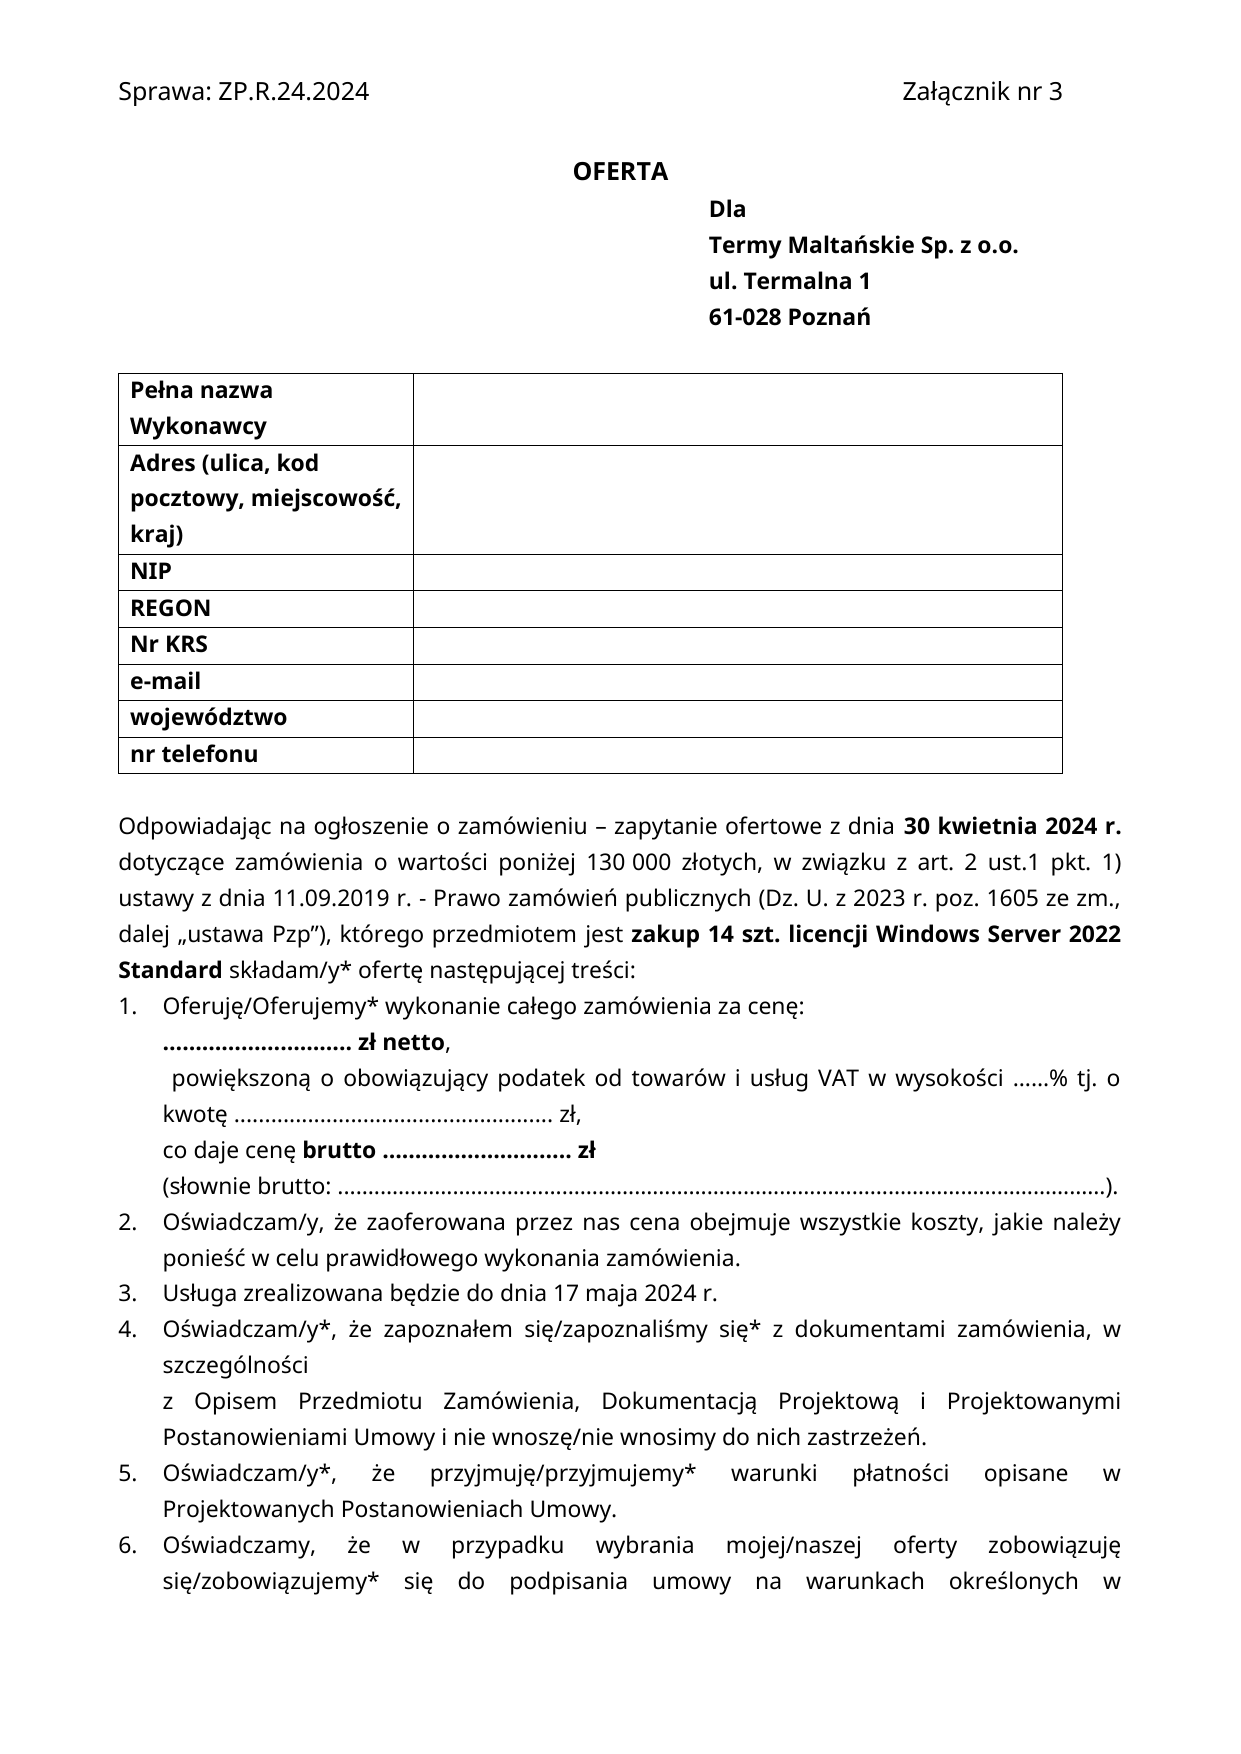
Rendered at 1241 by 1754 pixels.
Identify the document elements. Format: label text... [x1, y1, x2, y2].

table_cell [414, 555, 1062, 590]
table_cell [414, 701, 1062, 737]
table_cell [414, 738, 1062, 773]
table_header [414, 374, 1062, 445]
table_header Pełna nazwa Wykonawcy [119, 374, 413, 445]
text Dla [635, 193, 1122, 224]
table_cell [414, 591, 1062, 627]
text ul. Termalna 1 [709, 265, 1122, 296]
table_cell województwo [119, 701, 413, 737]
table_cell e-mail [119, 665, 413, 700]
table_cell [414, 446, 1062, 554]
list Oświadczam/y*, że zapoznałem się/zapoznaliśmy się* z dokumentami zamówienia, w szczególności z Opisem Przedmiotu Zamówienia, Dokumentacją Projektową i Projektowanymi Postanowieniami Umowy i nie wnoszę/nie wnosimy do nich zastrzeżeń. [118, 1313, 1122, 1452]
list Usługa zrealizowana będzie do dnia 17 maja 2024 r. [118, 1277, 1122, 1309]
table_cell [414, 628, 1062, 663]
list ……………………….. zł netto, [162, 1026, 1122, 1057]
list Oświadczam/y, że zaoferowana przez nas cena obejmuje wszystkie koszty, jakie należy ponieść w celu prawidłowego wykonania zamówienia. [118, 1206, 1122, 1273]
text Odpowiadając na ogłoszenie o zamówieniu – zapytanie ofertowe z dnia 30 kwietnia 2024 r. dotyczące zamówienia o wartości poniżej 130 000 złotych, w związku z art. 2 ust.1 pkt. 1) ustawy z dnia 11.09.2019 r. - Prawo zamówień publicznych (Dz. U. z 2023 r. poz. 1605 ze zm., dalej „ustawa Pzp”), którego przedmiotem jest zakup 14 szt. licencji Windows Server 2022 Standard składam/y* ofertę następującej treści: [118, 810, 1122, 985]
table_cell [414, 665, 1062, 700]
table_cell REGON [119, 591, 413, 627]
list co daje cenę brutto ……………………….. zł [162, 1134, 1122, 1165]
text Termy Maltańskie Sp. z o.o. [635, 229, 1122, 260]
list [118, 1529, 1122, 1596]
table_cell nr telefonu [119, 738, 413, 773]
list Oświadczam/y*, że przyjmuję/przyjmujemy* warunki płatności opisane w Projektowanych Postanowieniach Umowy. [118, 1457, 1122, 1524]
text OFERTA [118, 154, 1122, 188]
text 61-028 Poznań [709, 301, 1122, 332]
table_cell Nr KRS [119, 628, 413, 663]
list powiększoną o obowiązujący podatek od towarów i usług VAT w wysokości ……% tj. o kwotę .................................................... zł, [162, 1062, 1122, 1129]
table_cell NIP [119, 555, 413, 590]
table_cell Adres (ulica, kod pocztowy, miejscowość, kraj) [119, 446, 413, 554]
list (słownie brutto: ....………………………...…………………………………………………………………………………). [162, 1169, 1122, 1201]
list Oferuję/Oferujemy* wykonanie całego zamówienia za cenę: [118, 990, 1122, 1021]
